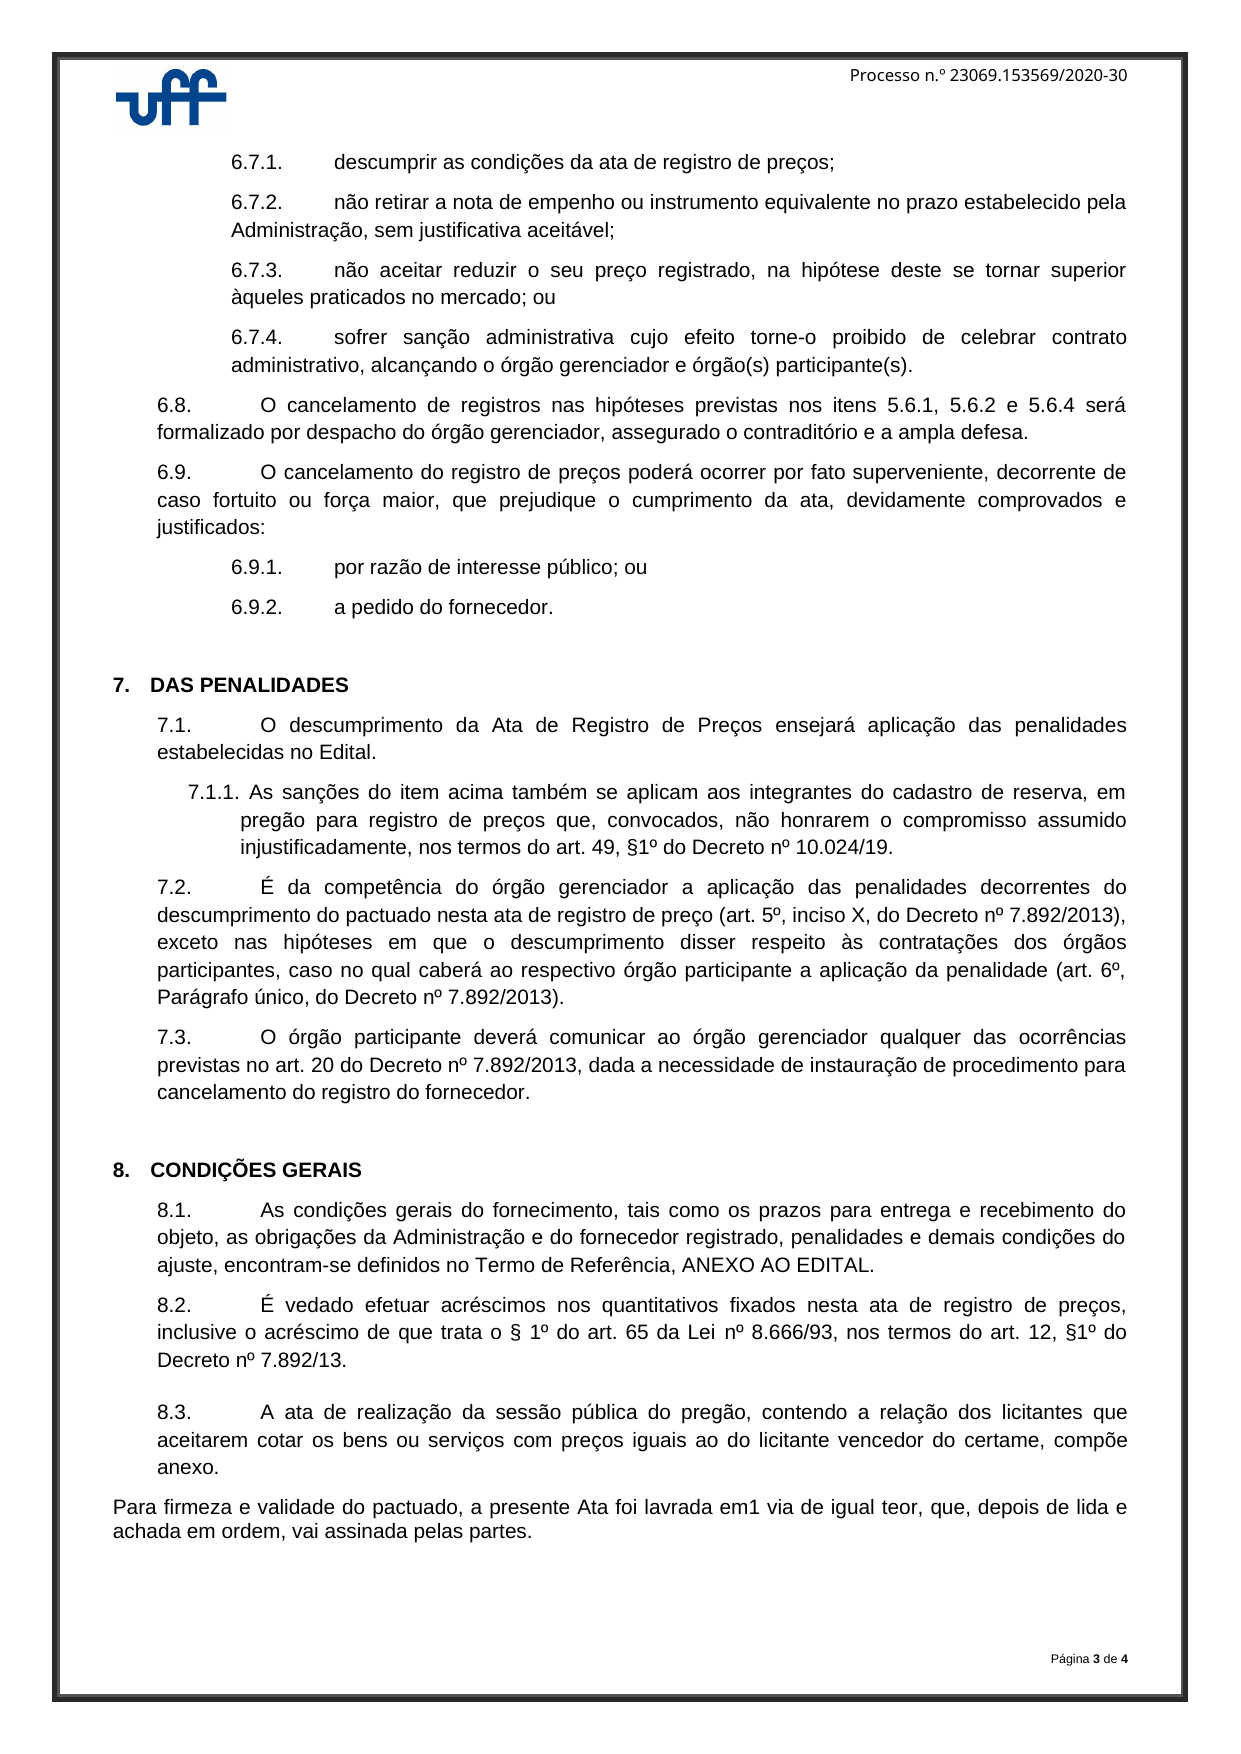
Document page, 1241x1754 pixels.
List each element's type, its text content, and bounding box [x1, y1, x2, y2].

list A ata de realização da sessão pública do pregão, contendo a relação dos licitantes que aceitarem cotar os bens ou serviços com preços iguais ao do licitante vencedor do certame, compõe anexo. [157, 1400, 1129, 1479]
list As sanções do item acima também se aplicam aos integrantes do cadastro de reserva, em pregão para registro de preços que, convocados, não honrarem o compromisso assumido injustificadamente, nos termos do art. 49, §1º do Decreto nº 10.024/19. [188, 780, 1128, 859]
list não aceitar reduzir o seu preço registrado, na hipótese deste se tornar superior àqueles praticados no mercado; ou [231, 257, 1128, 309]
list As condições gerais do fornecimento, tais como os prazos para entrega e recebimento do objeto, as obrigações da Administração e do fornecedor registrado, penalidades e demais condições do ajuste, encontram-se definidos no Termo de Referência, ANEXO AO EDITAL. [157, 1197, 1128, 1276]
list não retirar a nota de empenho ou instrumento equivalente no prazo estabelecido pela Administração, sem justificativa aceitável; [231, 190, 1128, 241]
picture [114, 69, 227, 131]
list por razão de interesse público; ou [231, 555, 1128, 579]
list CONDIÇÕES GERAIS [113, 1157, 1128, 1181]
text Para firmeza e validade do pactuado, a presente Ata foi lavrada em1 via de igual teor, que, depois de lida e achada em ordem, vai assinada pelas partes. [113, 1495, 1129, 1543]
list O cancelamento do registro de preços poderá ocorrer por fato superveniente, decorrente de caso fortuito ou força maior, que prejudique o cumprimento da ata, devidamente comprovados e justificados: [157, 460, 1128, 539]
list O cancelamento de registros nas hipóteses previstas nos itens 5.6.1, 5.6.2 e 5.6.4 será formalizado por despacho do órgão gerenciador, assegurado o contraditório e a ampla defesa. [157, 392, 1128, 444]
list É vedado efetuar acréscimos nos quantitativos fixados nesta ata de registro de preços, inclusive o acréscimo de que trata o § 1º do art. 65 da Lei nº 8.666/93, nos termos do art. 12, §1º do Decreto nº 7.892/13. [157, 1292, 1128, 1371]
list O descumprimento da Ata de Registro de Preços ensejará aplicação das penalidades estabelecidas no Edital. [157, 712, 1128, 764]
list DAS PENALIDADES [113, 672, 1128, 696]
list É da competência do órgão gerenciador a aplicação das penalidades decorrentes do descumprimento do pactuado nesta ata de registro de preço (art. 5º, inciso X, do Decreto nº 7.892/2013), exceto nas hipóteses em que o descumprimento disser respeito às contratações dos órgãos participantes, caso no qual caberá ao respectivo órgão participante a aplicação da penalidade (art. 6º, Parágrafo único, do Decreto nº 7.892/2013). [157, 875, 1128, 1009]
list a pedido do fornecedor. [231, 595, 1128, 619]
list descumprir as condições da ata de registro de preços; [231, 150, 1128, 174]
list O órgão participante deverá comunicar ao órgão gerenciador qualquer das ocorrências previstas no art. 20 do Decreto nº 7.892/2013, dada a necessidade de instauração de procedimento para cancelamento do registro do fornecedor. [157, 1025, 1128, 1104]
list sofrer sanção administrativa cujo efeito torne-o proibido de celebrar contrato administrativo, alcançando o órgão gerenciador e órgão(s) participante(s). [231, 325, 1128, 376]
